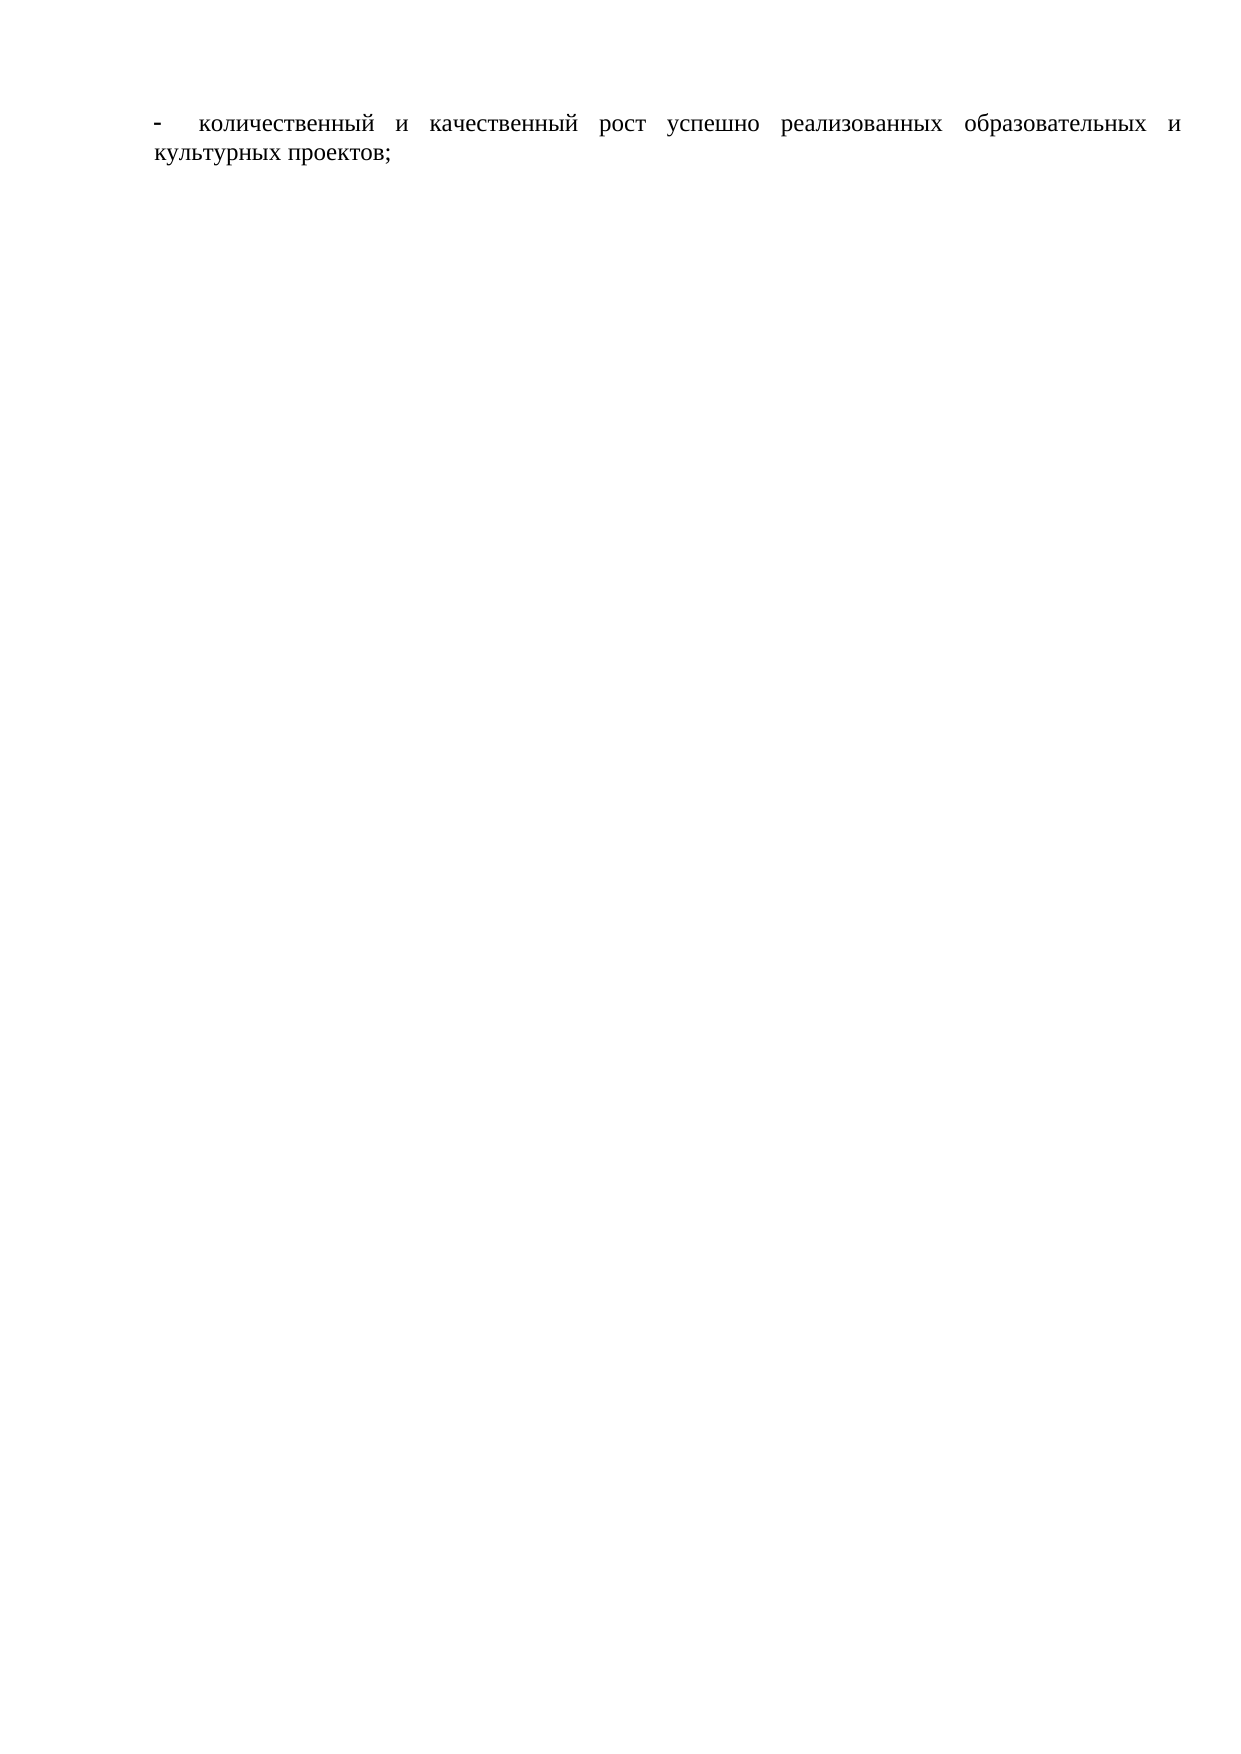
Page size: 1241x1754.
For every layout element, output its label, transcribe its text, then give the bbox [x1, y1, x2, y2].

list количественный и качественный рост успешно реализованных образовательных и культурных проектов; [153, 108, 1181, 166]
